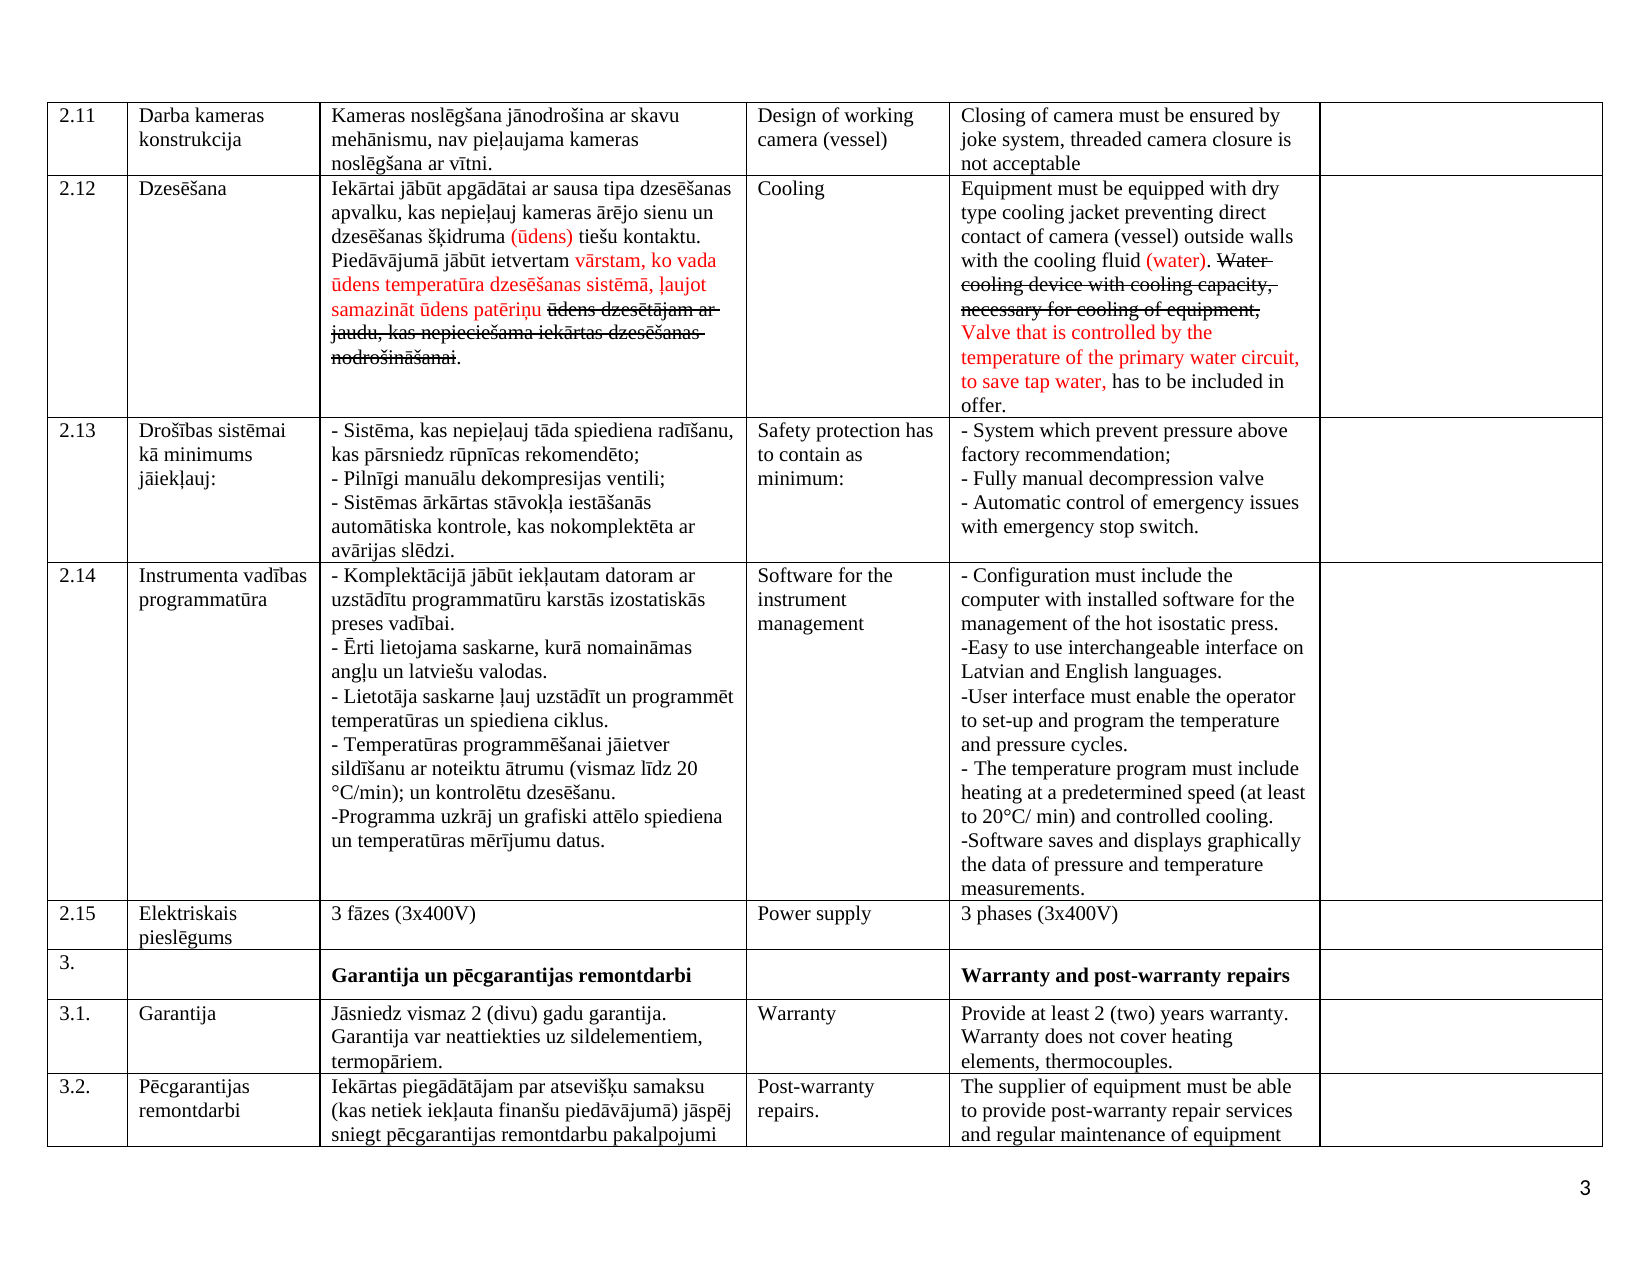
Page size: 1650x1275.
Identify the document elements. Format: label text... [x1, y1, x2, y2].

table_cell Darba kameras konstrukcija [128, 103, 319, 175]
table_cell Elektriskais pieslēgums [128, 901, 319, 949]
table_cell [1321, 950, 1602, 999]
table_cell Provide at least 2 (two) years warranty. Warranty does not cover heating elements, thermocouples. [950, 1000, 1319, 1073]
table_cell Warranty [747, 1000, 949, 1073]
table_cell Instrumenta vadības programmatūra [128, 563, 319, 900]
table_cell Equipment must be equipped with dry type cooling jacket preventing direct contact of camera (vessel) outside walls with the cooling fluid (water). Water cooling device with cooling capacity, necessary for cooling of equipment, Valve that is controlled by the temperature of the primary water circuit, to save tap water, has to be included in offer. [950, 176, 1319, 417]
table_cell Cooling [747, 176, 949, 417]
table_cell Iekārtai jābūt apgādātai ar sausa tipa dzesēšanas apvalku, kas nepieļauj kameras ārējo sienu un dzesēšanas šķidruma (ūdens) tiešu kontaktu. Piedāvājumā jābūt ietvertam vārstam, ko vada ūdens temperatūra dzesēšanas sistēmā, ļaujot samazināt ūdens patēriņu ūdens dzesētājam ar jaudu, kas nepieciešama iekārtas dzesēšanas nodrošināšanai. [321, 176, 746, 417]
table_cell [747, 950, 949, 999]
table_cell Garantija [128, 1000, 319, 1073]
table_cell [1321, 1074, 1602, 1146]
table_cell Jāsniedz vismaz 2 (divu) gadu garantija. Garantija var neattiekties uz sildelementiem, termopāriem. [321, 1000, 746, 1073]
table_cell 2.15 [48, 901, 127, 949]
table_cell Drošības sistēmai kā minimums jāiekļauj: [128, 418, 319, 562]
table_cell 3 fāzes (3x400V) [321, 901, 746, 949]
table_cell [128, 1074, 319, 1146]
table_cell [1321, 176, 1602, 417]
table_cell 2.11 [48, 103, 127, 175]
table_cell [321, 1074, 746, 1146]
table_cell 3 phases (3x400V) [950, 901, 1319, 949]
table_cell 2.14 [48, 563, 127, 900]
table_cell [1321, 901, 1602, 949]
table_cell - Configuration must include the computer with installed software for the management of the hot isostatic press. -Easy to use interchangeable interface on Latvian and English languages. -User interface must enable the operator to set-up and program the temperature and pressure cycles. - The temperature program must include heating at a predetermined speed (at least to 20°C/ min) and controlled cooling. -Software saves and displays graphically the data of pressure and temperature measurements. [950, 563, 1319, 900]
table_cell 3.2. [48, 1074, 127, 1146]
table_cell [1321, 418, 1602, 562]
table_cell Garantija un pēcgarantijas remontdarbi [321, 950, 746, 999]
table_cell Dzesēšana [128, 176, 319, 417]
table_cell [128, 950, 319, 999]
table_cell Closing of camera must be ensured by joke system, threaded camera closure is not acceptable [950, 103, 1319, 175]
table_cell - Sistēma, kas nepieļauj tāda spiediena radīšanu, kas pārsniedz rūpnīcas rekomendēto; - Pilnīgi manuālu dekompresijas ventili; - Sistēmas ārkārtas stāvokļa iestāšanās automātiska kontrole, kas nokomplektēta ar avārijas slēdzi. [321, 418, 746, 562]
table_cell Safety protection has to contain as minimum: [747, 418, 949, 562]
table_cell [747, 1074, 949, 1146]
table_cell Warranty and post-warranty repairs [950, 950, 1319, 999]
table_cell [1321, 1000, 1602, 1073]
table_cell Design of working camera (vessel) [747, 103, 949, 175]
table_cell [1321, 103, 1602, 175]
table_cell Power supply [747, 901, 949, 949]
table_cell 3.1. [48, 1000, 127, 1073]
table_cell 3. [48, 950, 127, 999]
table_cell Software for the instrument management [747, 563, 949, 900]
table_cell - Komplektācijā jābūt iekļautam datoram ar uzstādītu programmatūru karstās izostatiskās preses vadībai. - Ērti lietojama saskarne, kurā nomaināmas angļu un latviešu valodas. - Lietotāja saskarne ļauj uzstādīt un programmēt temperatūras un spiediena ciklus. - Temperatūras programmēšanai jāietver sildīšanu ar noteiktu ātrumu (vismaz līdz 20 °C/min); un kontrolētu dzesēšanu. -Programma uzkrāj un grafiski attēlo spiediena un temperatūras mērījumu datus. [321, 563, 746, 900]
table_cell - System which prevent pressure above factory recommendation; - Fully manual decompression valve - Automatic control of emergency issues with emergency stop switch. [950, 418, 1319, 562]
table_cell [950, 1074, 1319, 1146]
table_cell 2.12 [48, 176, 127, 417]
table_cell [1321, 563, 1602, 900]
table_cell Kameras noslēgšana jānodrošina ar skavu mehānismu, nav pieļaujama kameras noslēgšana ar vītni. [321, 103, 746, 175]
table_cell 2.13 [48, 418, 127, 562]
